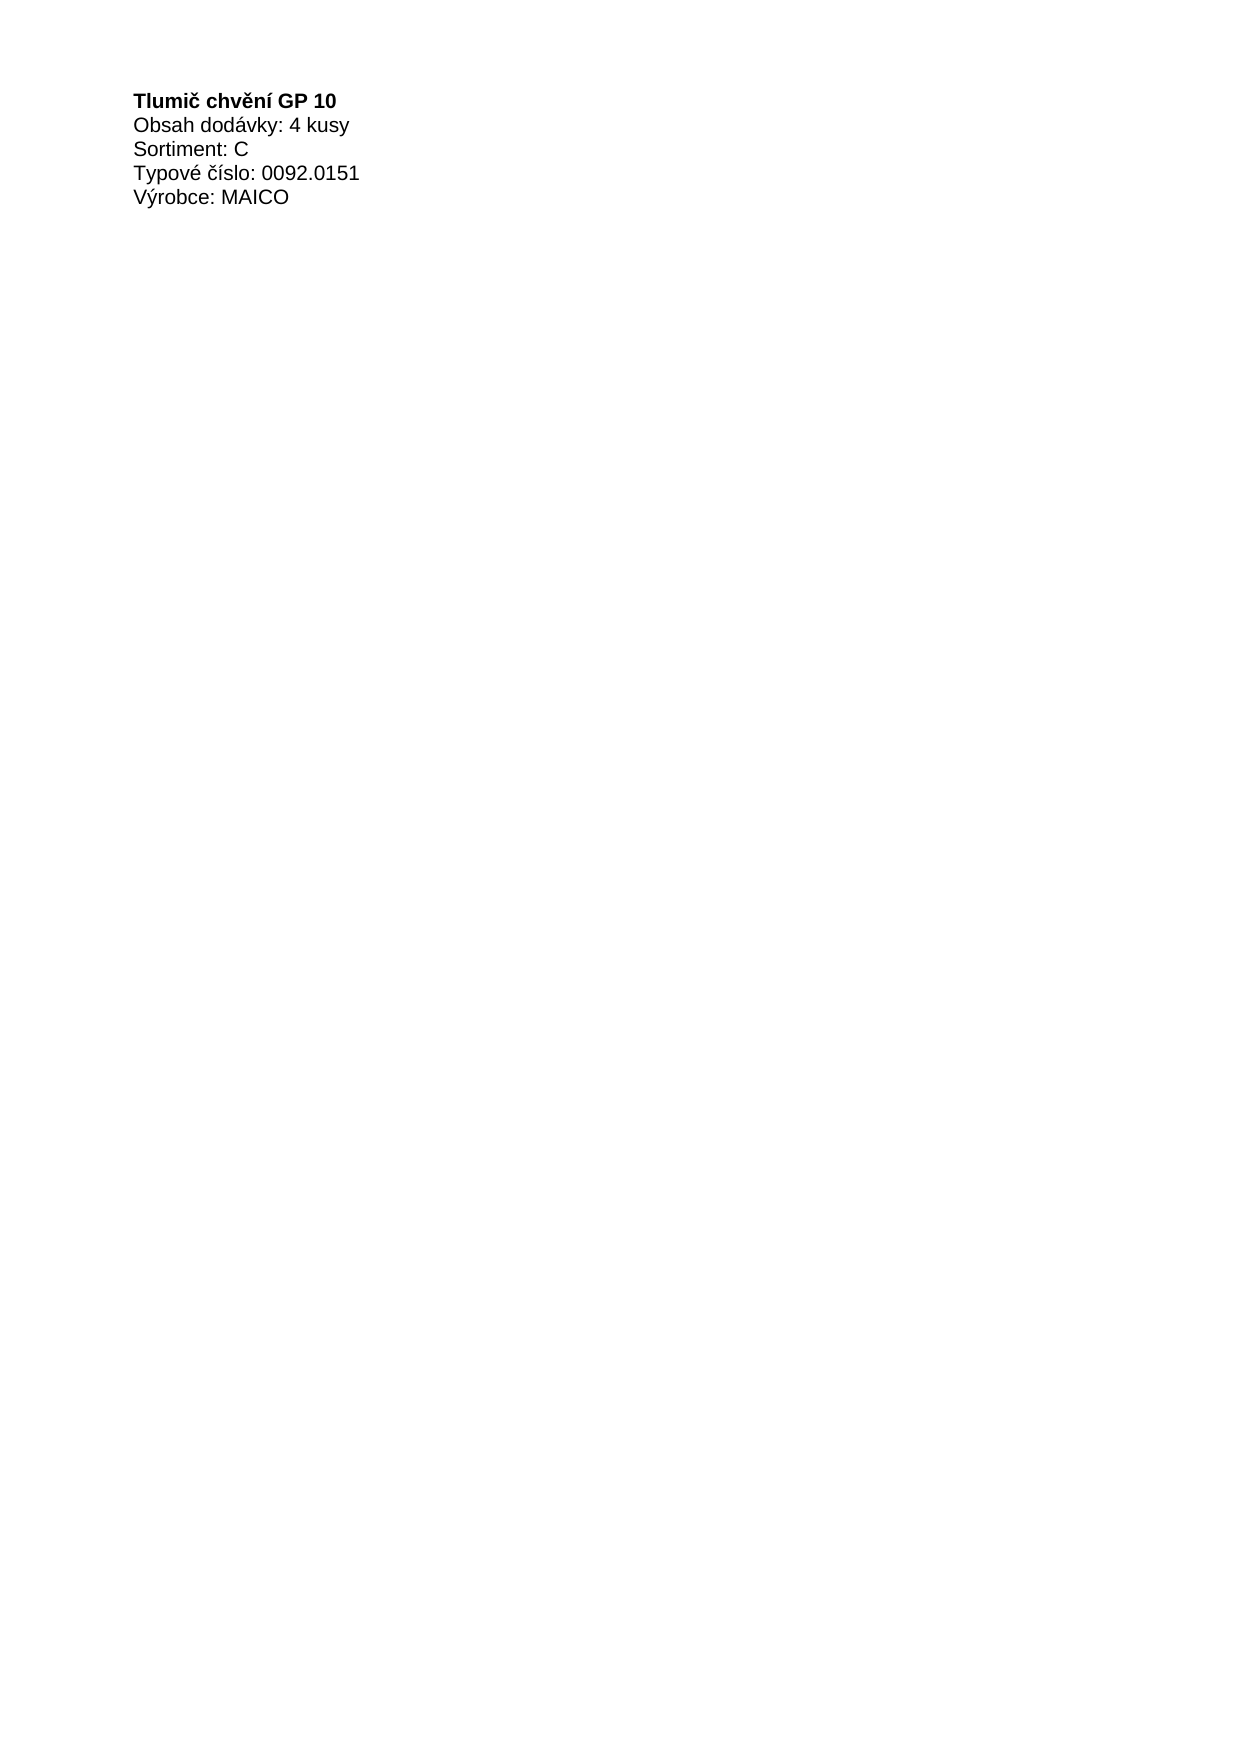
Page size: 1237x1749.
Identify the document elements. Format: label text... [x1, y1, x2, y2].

text Tlumič chvění GP 10Obsah dodávky: 4 kusySortiment: C Typové číslo: 0092.0151Výrobce: MAICO [133, 89, 1148, 208]
